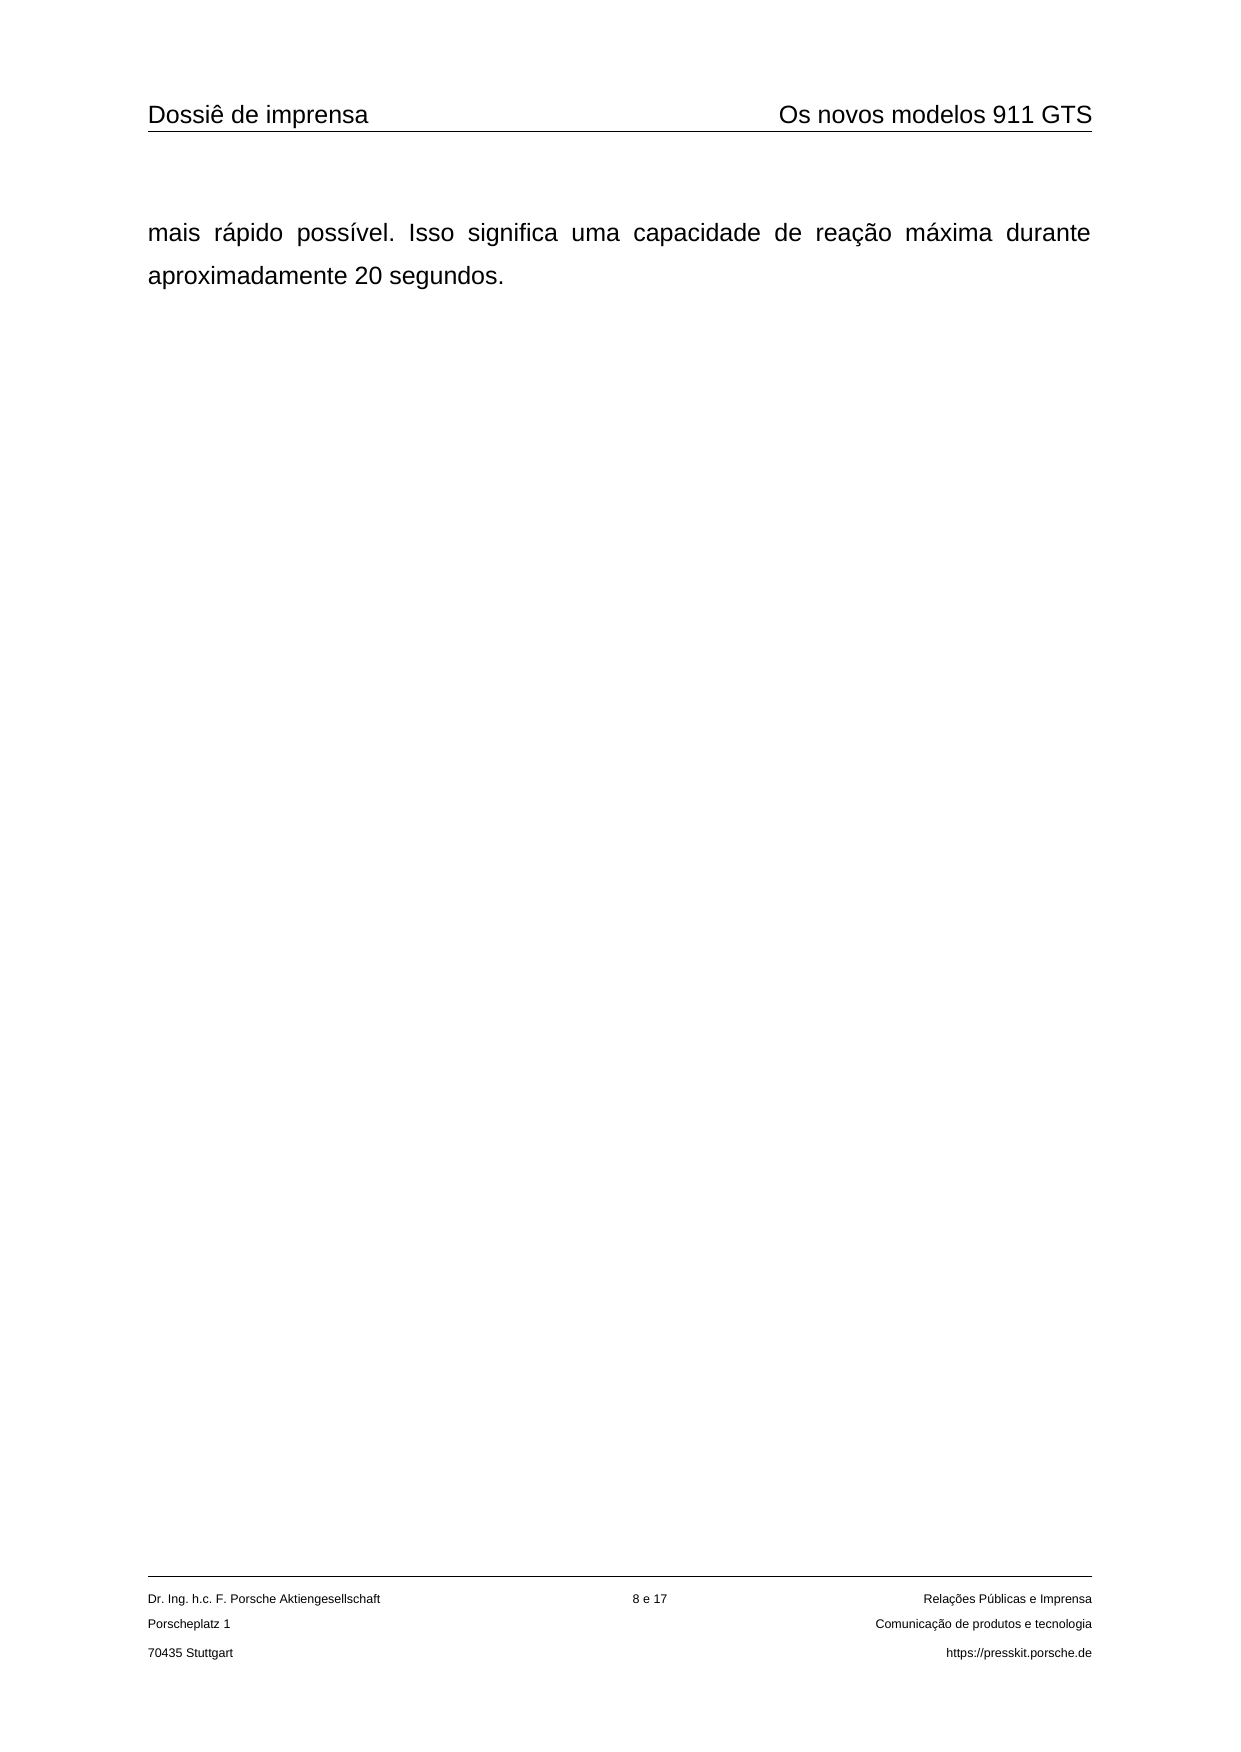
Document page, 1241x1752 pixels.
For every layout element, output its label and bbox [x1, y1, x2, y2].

text [148, 218, 1092, 290]
